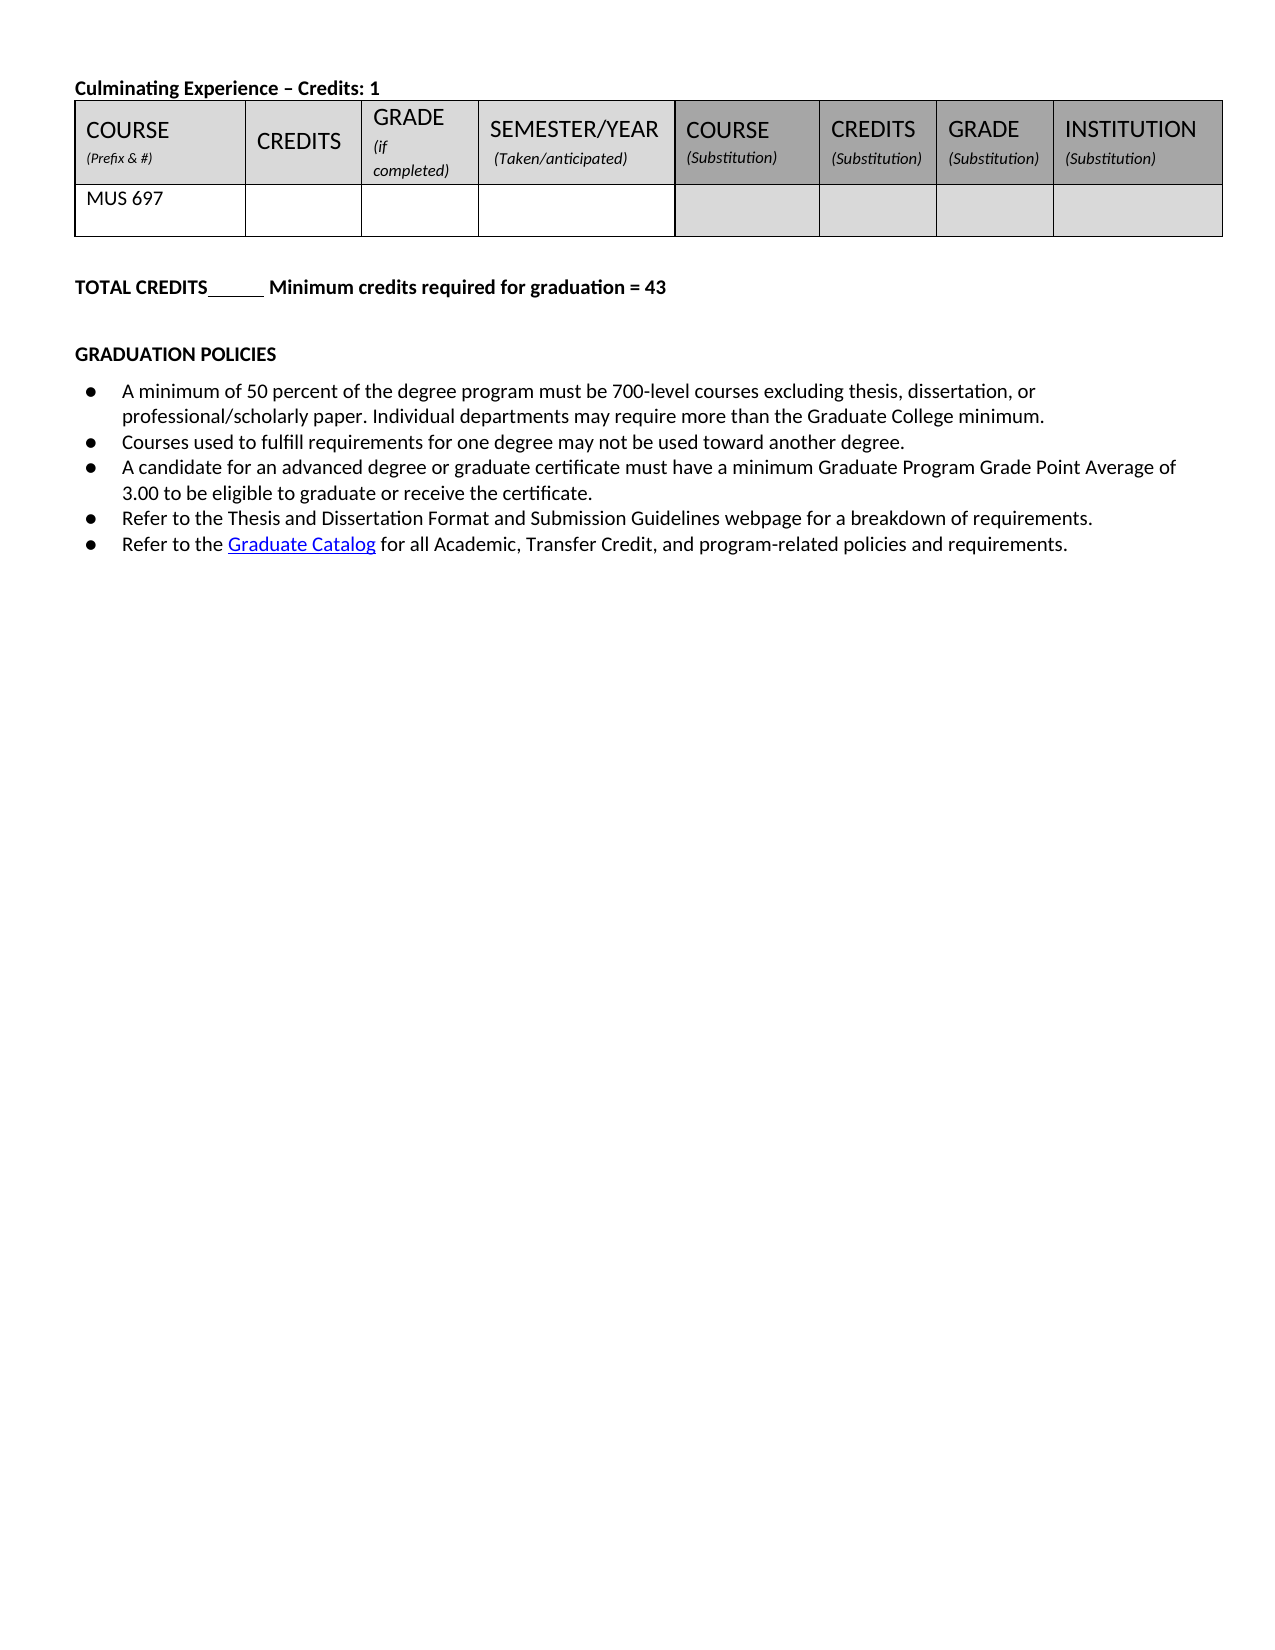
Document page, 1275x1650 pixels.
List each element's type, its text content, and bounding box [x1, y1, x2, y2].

table_cell [937, 185, 1053, 236]
subtitle Culminating Experience – Credits: 1 [75, 75, 1200, 100]
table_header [676, 101, 819, 184]
text ● Refer to the Thesis and Dissertation Format and Submission Guidelines webpage for a breakdown of requirements. [84, 505, 1200, 531]
table_header COURSE (Prefix & #) [76, 101, 245, 184]
table_cell MUS 697 [76, 185, 245, 236]
subtitle GRADUATION POLICIES [75, 341, 1200, 366]
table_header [937, 101, 1053, 184]
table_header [1054, 101, 1222, 184]
text ● Refer to the Graduate Catalog for all Academic, Transfer Credit, and program-related policies and requirements. [84, 531, 1200, 556]
subtitle TOTAL CREDITS Minimum credits required for graduation = 43 [75, 274, 1200, 299]
table_cell [479, 185, 674, 236]
text ● A candidate for an advanced degree or graduate certificate must have a minimum Graduate Program Grade Point Average of 3.00 to be eligible to graduate or receive the certificate. [84, 454, 1200, 505]
table_cell [820, 185, 936, 236]
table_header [820, 101, 936, 184]
text ● Courses used to fulfill requirements for one degree may not be used toward another degree. [84, 429, 1200, 454]
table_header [479, 101, 674, 184]
table_cell [362, 185, 478, 236]
table_cell [246, 185, 361, 236]
table_header CREDITS [246, 101, 361, 184]
text ● A minimum of 50 percent of the degree program must be 700-level courses excluding thesis, dissertation, or professional/scholarly paper. Individual departments may require more than the Graduate College minimum. [84, 378, 1200, 429]
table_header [362, 101, 478, 184]
table_cell [676, 185, 819, 236]
table_cell [1054, 185, 1222, 236]
